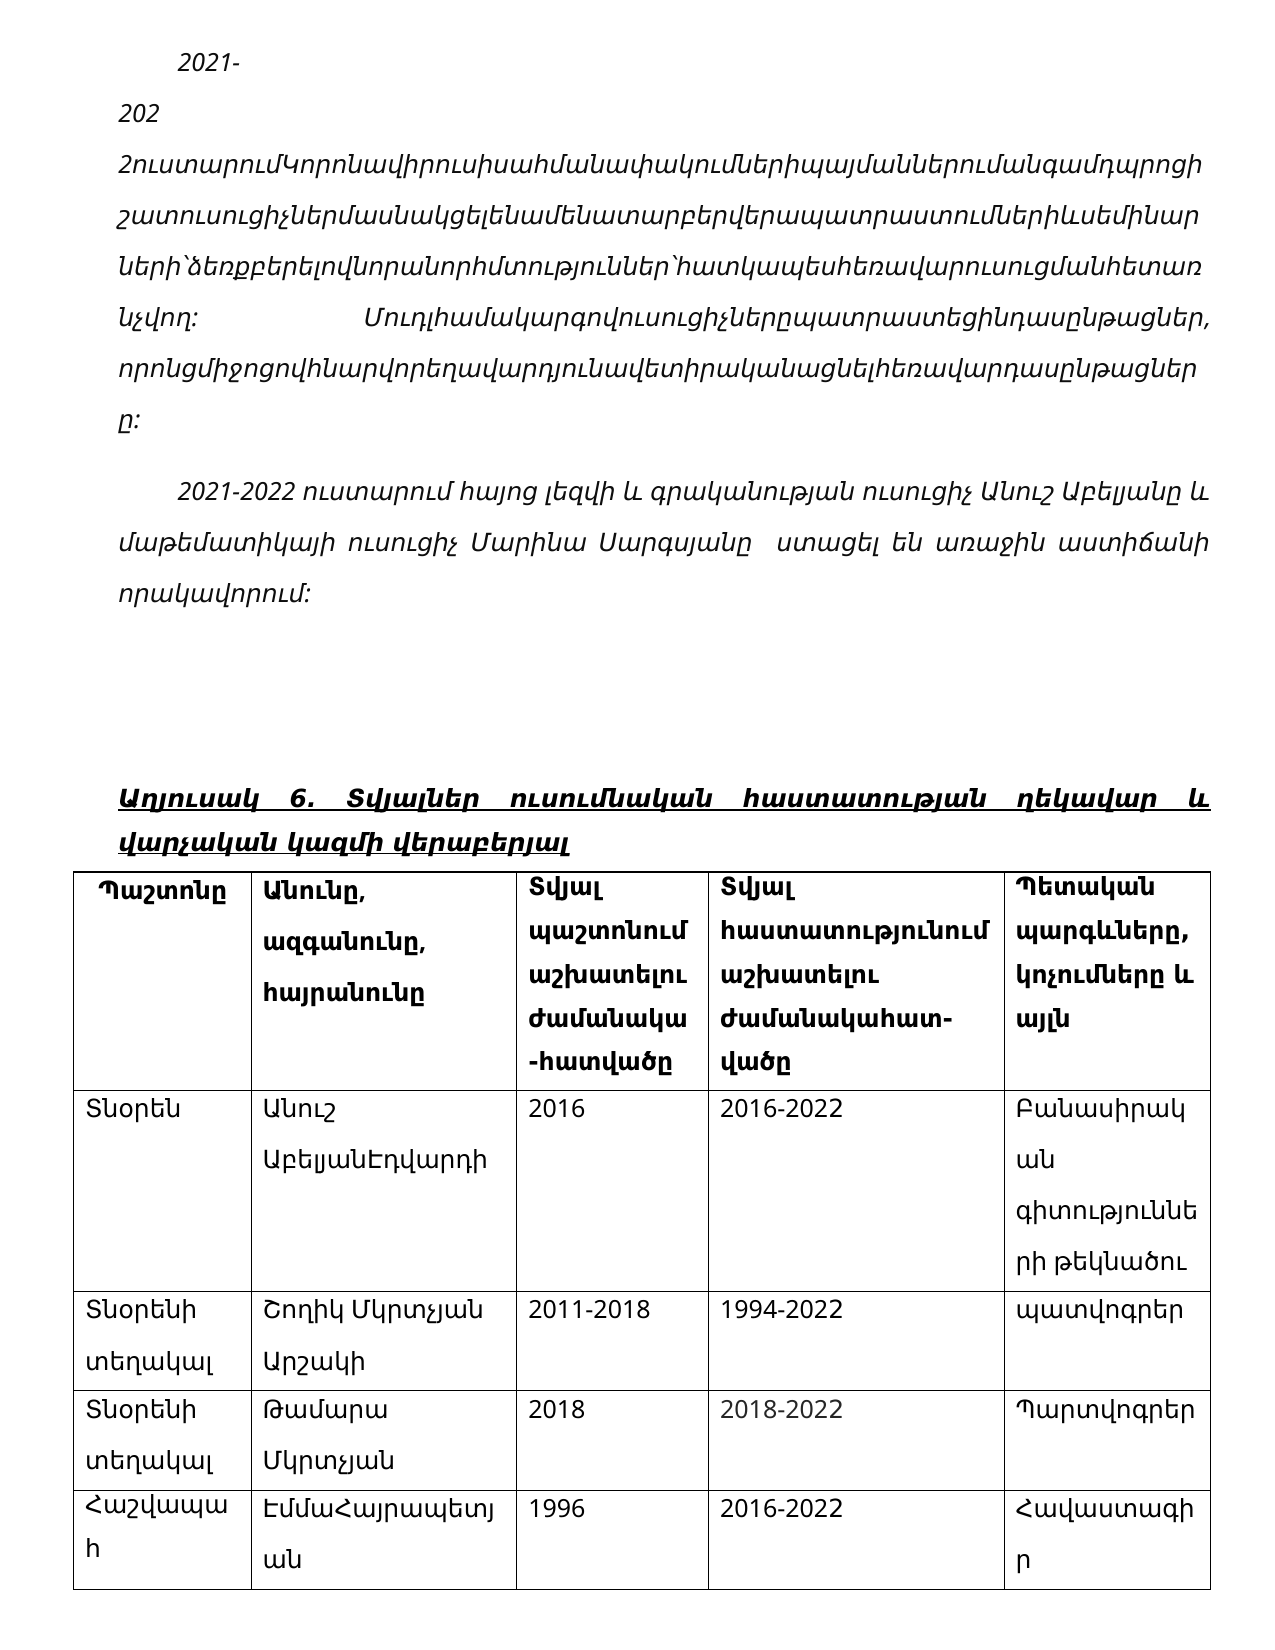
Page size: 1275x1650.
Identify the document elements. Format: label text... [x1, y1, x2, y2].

table_cell 2016-2022 [709, 1091, 1004, 1291]
table_cell Շողիկ Մկրտչյան Արշակի [252, 1292, 516, 1390]
text 2021-2022 ուստարում հայոց լեզվի և գրականության ուսուցիչ Անուշ Աբելյանը և մաթեմատիկայի ուսուցիչ Մարինա Սարգսյանը ստացել են առաջին աստիճանի որակավորում: [118, 473, 1211, 610]
table_header Պետական պարգևները, կոչումները և այլն [1005, 873, 1210, 1090]
table_cell Բանասիրական գիտությունների թեկնածու [1005, 1091, 1210, 1291]
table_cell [252, 1491, 516, 1589]
table_header Պաշտոնը [74, 873, 251, 1090]
table_cell 2011-2018 [517, 1292, 708, 1390]
table_cell Տնօրեն [74, 1091, 251, 1291]
text 2021-2022ուստարումԿորոնավիրուսիսահմանափակումներիպայմաններումանգամդպրոցիշատուսուցիչներմասնակցելենամենատարբերվերապատրաստումներիևսեմինարների՝ձեռքբերելովնորանորհմտություններ՝հատկապեսհեռավարուսուցմանհետառնչվող: Մուդլհամակարգովուսուցիչներըպատրաստեցինդասընթացներ, որոնցմիջոցովհնարվորեղավարդյունավետիրականացնելհեռավարդասընթացները: [118, 44, 1211, 436]
table_cell Տնօրենի տեղակալ [74, 1391, 251, 1490]
list Աղյուսակ 6. Տվյալներ ուսումնական հաստատության ղեկավար և վարչական կազմի վերաբերյալ [118, 784, 1211, 809]
table_cell Անուշ ԱբելյանԷդվարդի [252, 1091, 516, 1291]
table_cell Տնօրենի տեղակալ [74, 1292, 251, 1390]
table_cell Պարտվոգրեր [1005, 1391, 1210, 1490]
list Աղյուսակ 6. Տվյալներ ուսումնական հաստատության ղեկավար և վարչական կազմի վերաբերյալ [118, 811, 1211, 857]
table_cell 1994-2022 [709, 1292, 1004, 1390]
table_header Անունը, ազգանունը, հայրանունը [252, 873, 516, 1090]
table_cell 2016-2022 [709, 1491, 1004, 1589]
table_header Տվյալ հաստատությունում աշխատելու ժամանակահատ-վածը [709, 873, 1004, 1090]
table_cell 2018 [517, 1391, 708, 1490]
table_header Տվյալ պաշտոնում աշխատելու ժամանակա-հատվածը [517, 873, 708, 1090]
table_cell պատվոգրեր [1005, 1292, 1210, 1390]
table_cell Հաշվապահ [74, 1491, 251, 1589]
table_cell Հավաստագիր [1005, 1491, 1210, 1589]
table_cell 2018-2022 [709, 1391, 1004, 1490]
table_cell Թամարա Մկրտչյան [252, 1391, 516, 1490]
table_cell 1996 [517, 1491, 708, 1589]
table_cell 2016 [517, 1091, 708, 1291]
